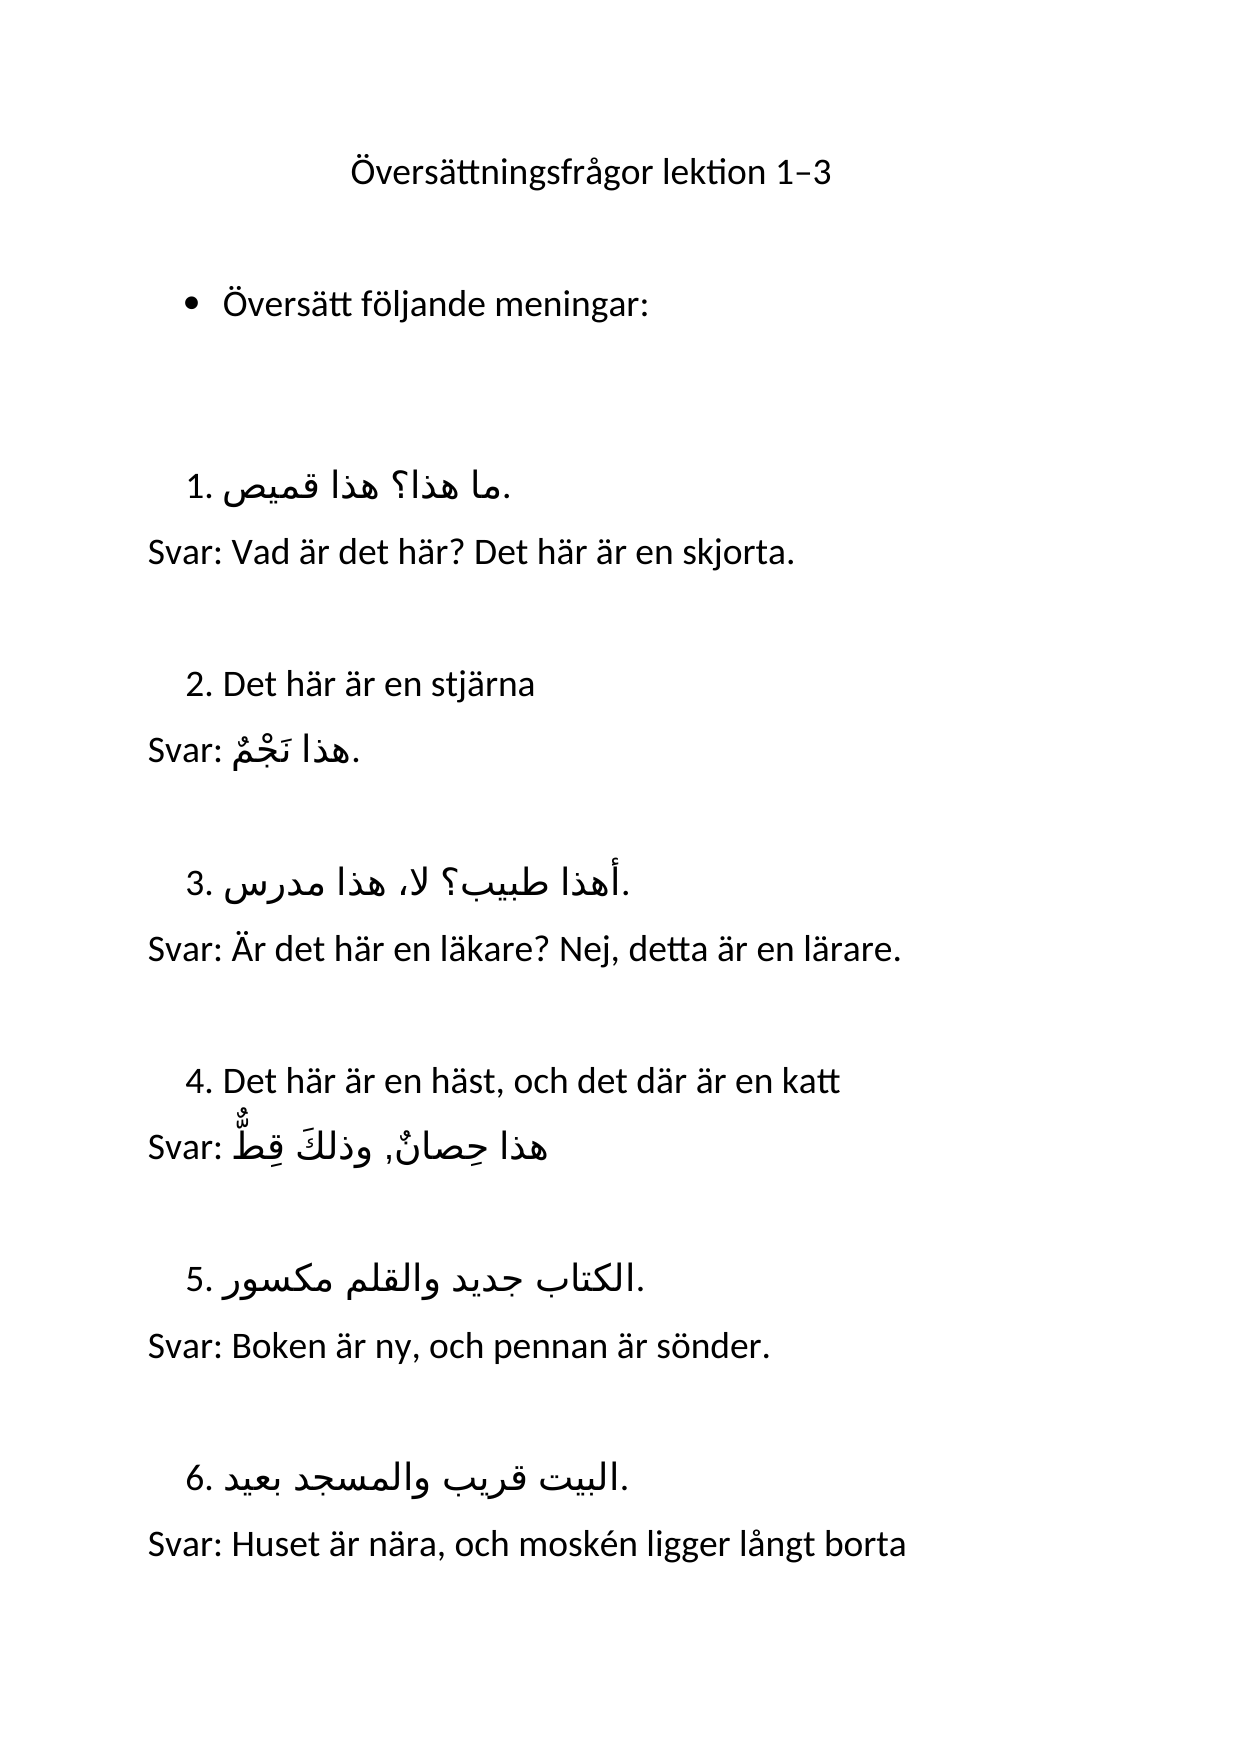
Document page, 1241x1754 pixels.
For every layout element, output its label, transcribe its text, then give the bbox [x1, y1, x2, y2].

text Svar: هذا نَجْمٌ. [148, 726, 1093, 772]
list البيت قريب والمسجد بعيد. [185, 1454, 1093, 1500]
text Svar: Vad är det här? Det här är en skjorta. [148, 528, 1093, 574]
list ما هذا؟ هذا قميص. [185, 462, 1093, 507]
text Svar: Är det här en läkare? Nej, detta är en lärare. [148, 925, 1093, 971]
text Svar: Boken är ny, och pennan är sönder. [148, 1322, 1093, 1367]
list Översätt följande meningar: [185, 280, 1093, 326]
list Det här är en häst, och det där är en katt [185, 1057, 1093, 1103]
text Översättningsfrågor lektion 1–3 [148, 148, 1093, 193]
list Det här är en stjärna [185, 660, 1093, 706]
text Svar: هذا حِصانٌ, وذلكَ قِطٌّ [148, 1123, 1093, 1169]
text Svar: Huset är nära, och moskén ligger långt borta [148, 1520, 1093, 1566]
list الكتاب جديد والقلم مكسور. [185, 1255, 1093, 1301]
list أهذا طبيب؟ لا، هذا مدرس. [185, 858, 1093, 904]
